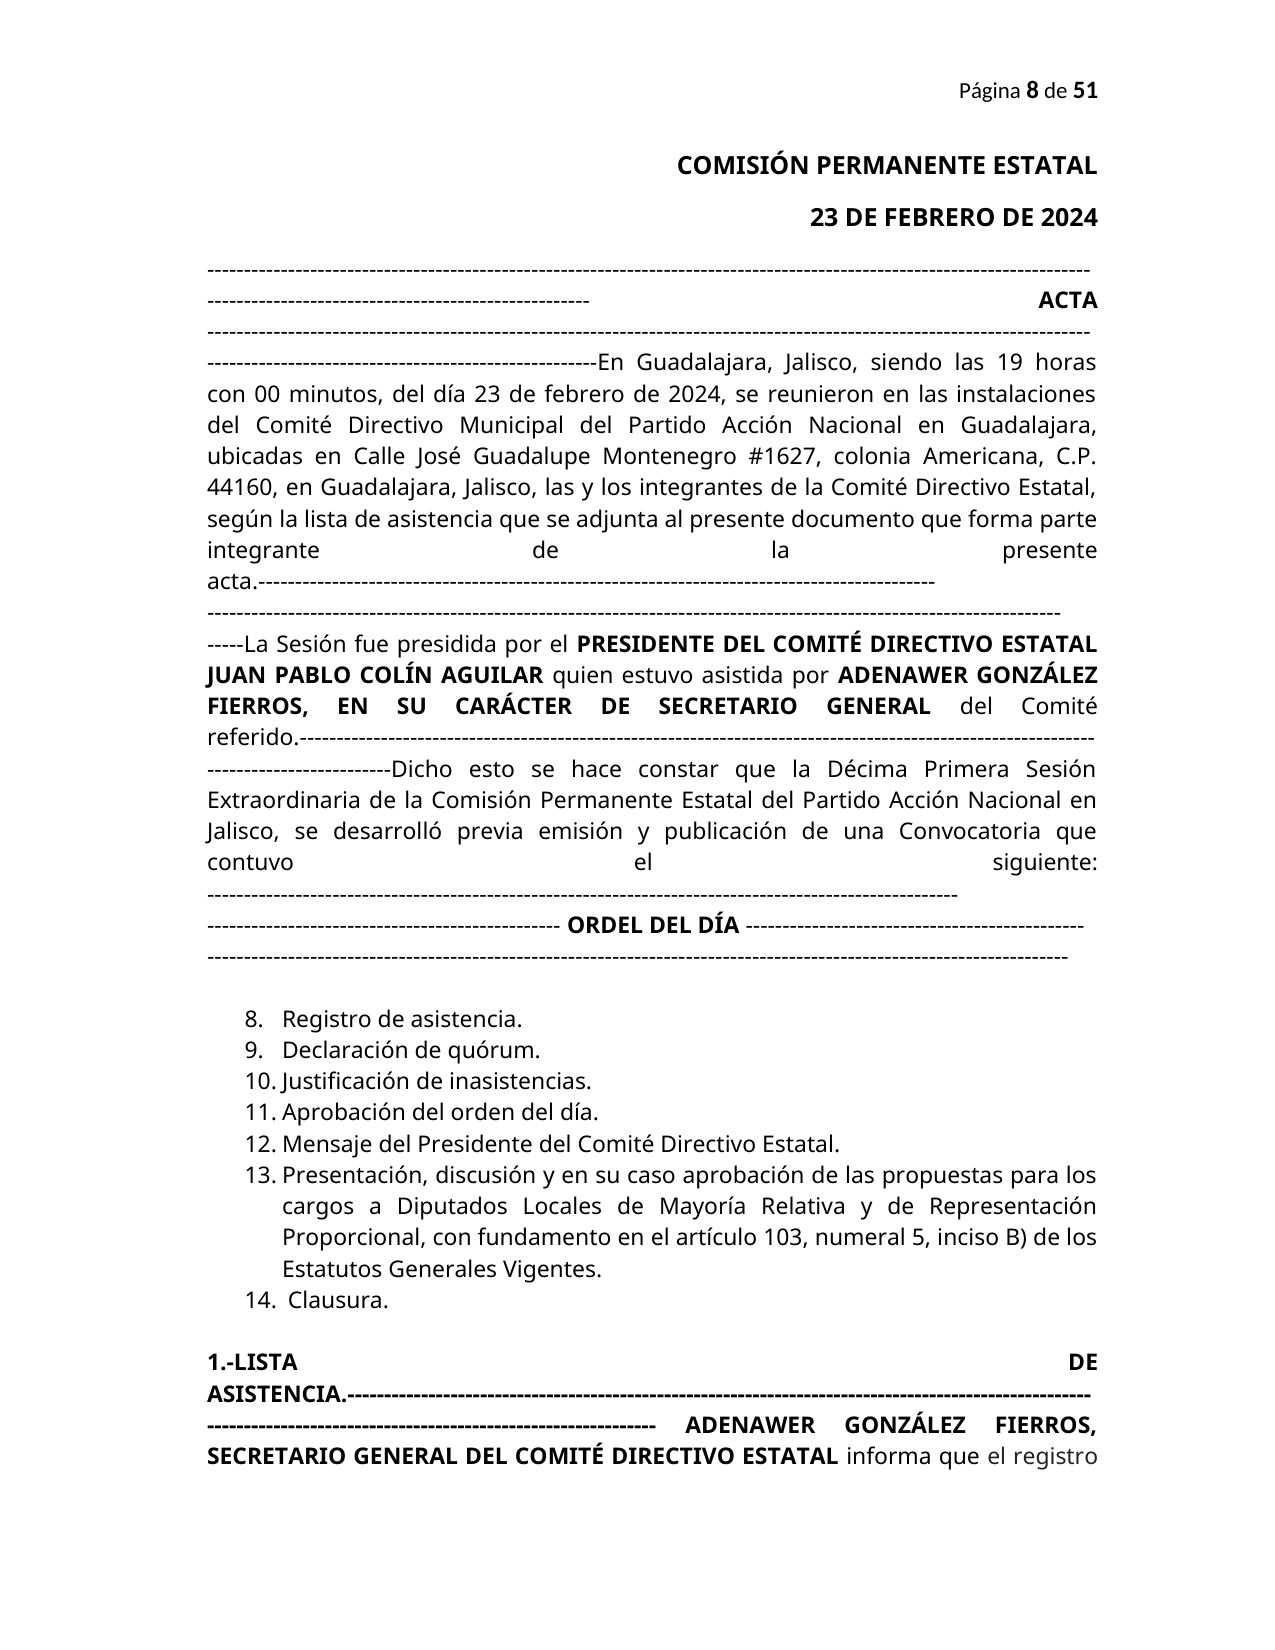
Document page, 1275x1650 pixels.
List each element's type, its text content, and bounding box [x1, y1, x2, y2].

text ---------------------------------------------------------------------------------------------------------------------------------------------------------------------------- ACTA -----------------------------------------------------------------------------------------------------------------------------------------------------------------------------En Guadalajara, Jalisco, siendo las 19 horas con 00 minutos, del día 23 de febrero de 2024, se reunieron en las instalaciones del Comité Directivo Municipal del Partido Acción Nacional en Guadalajara, ubicadas en Calle José Guadalupe Montenegro #1627, colonia Americana, C.P. 44160, en Guadalajara, Jalisco, las y los integrantes de la Comité Directivo Estatal, según la lista de asistencia que se adjunta al presente documento que forma parte integrante de la presente acta.-------------------------------------------------------------------------------------------- [207, 252, 1098, 596]
list Justificación de inasistencias. [244, 1065, 1098, 1096]
text COMISIÓN PERMANENTE ESTATAL [207, 148, 1098, 182]
list Registro de asistencia. [244, 1002, 1098, 1034]
text -----La Sesión fue presidida por el PRESIDENTE DEL COMITÉ DIRECTIVO ESTATAL JUAN PABLO COLÍN AGUILAR quien estuvo asistida por ADENAWER GONZÁLEZ FIERROS, EN SU CARÁCTER DE SECRETARIO GENERAL del Comité referido.-------------------------------------------------------------------------------------------------------------------------------------Dicho esto se hace constar que la Décima Primera Sesión Extraordinaria de la Comisión Permanente Estatal del Partido Acción Nacional en Jalisco, se desarrolló previa emisión y publicación de una Convocatoria que contuvo el siguiente: ------------------------------------------------------------------------------------------------------ [207, 627, 1098, 909]
text --------------------------------------------------------------------------------------------------------------------- [207, 940, 1098, 971]
text ------------------------------------------------ ORDEL DEL DÍA ---------------------------------------------- [207, 909, 1098, 940]
list Presentación, discusión y en su caso aprobación de las propuestas para los cargos a Diputados Locales de Mayoría Relativa y de Representación Proporcional, con fundamento en el artículo 103, numeral 5, inciso B) de los Estatutos Generales Vigentes. [244, 1159, 1098, 1284]
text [207, 1346, 1098, 1471]
list Aprobación del orden del día. [244, 1096, 1098, 1127]
list Mensaje del Presidente del Comité Directivo Estatal. [244, 1127, 1098, 1159]
list Clausura. [244, 1284, 1098, 1315]
list Declaración de quórum. [244, 1034, 1098, 1065]
text 23 DE FEBRERO DE 2024 [207, 200, 1098, 234]
text -------------------------------------------------------------------------------------------------------------------- [207, 596, 1098, 627]
